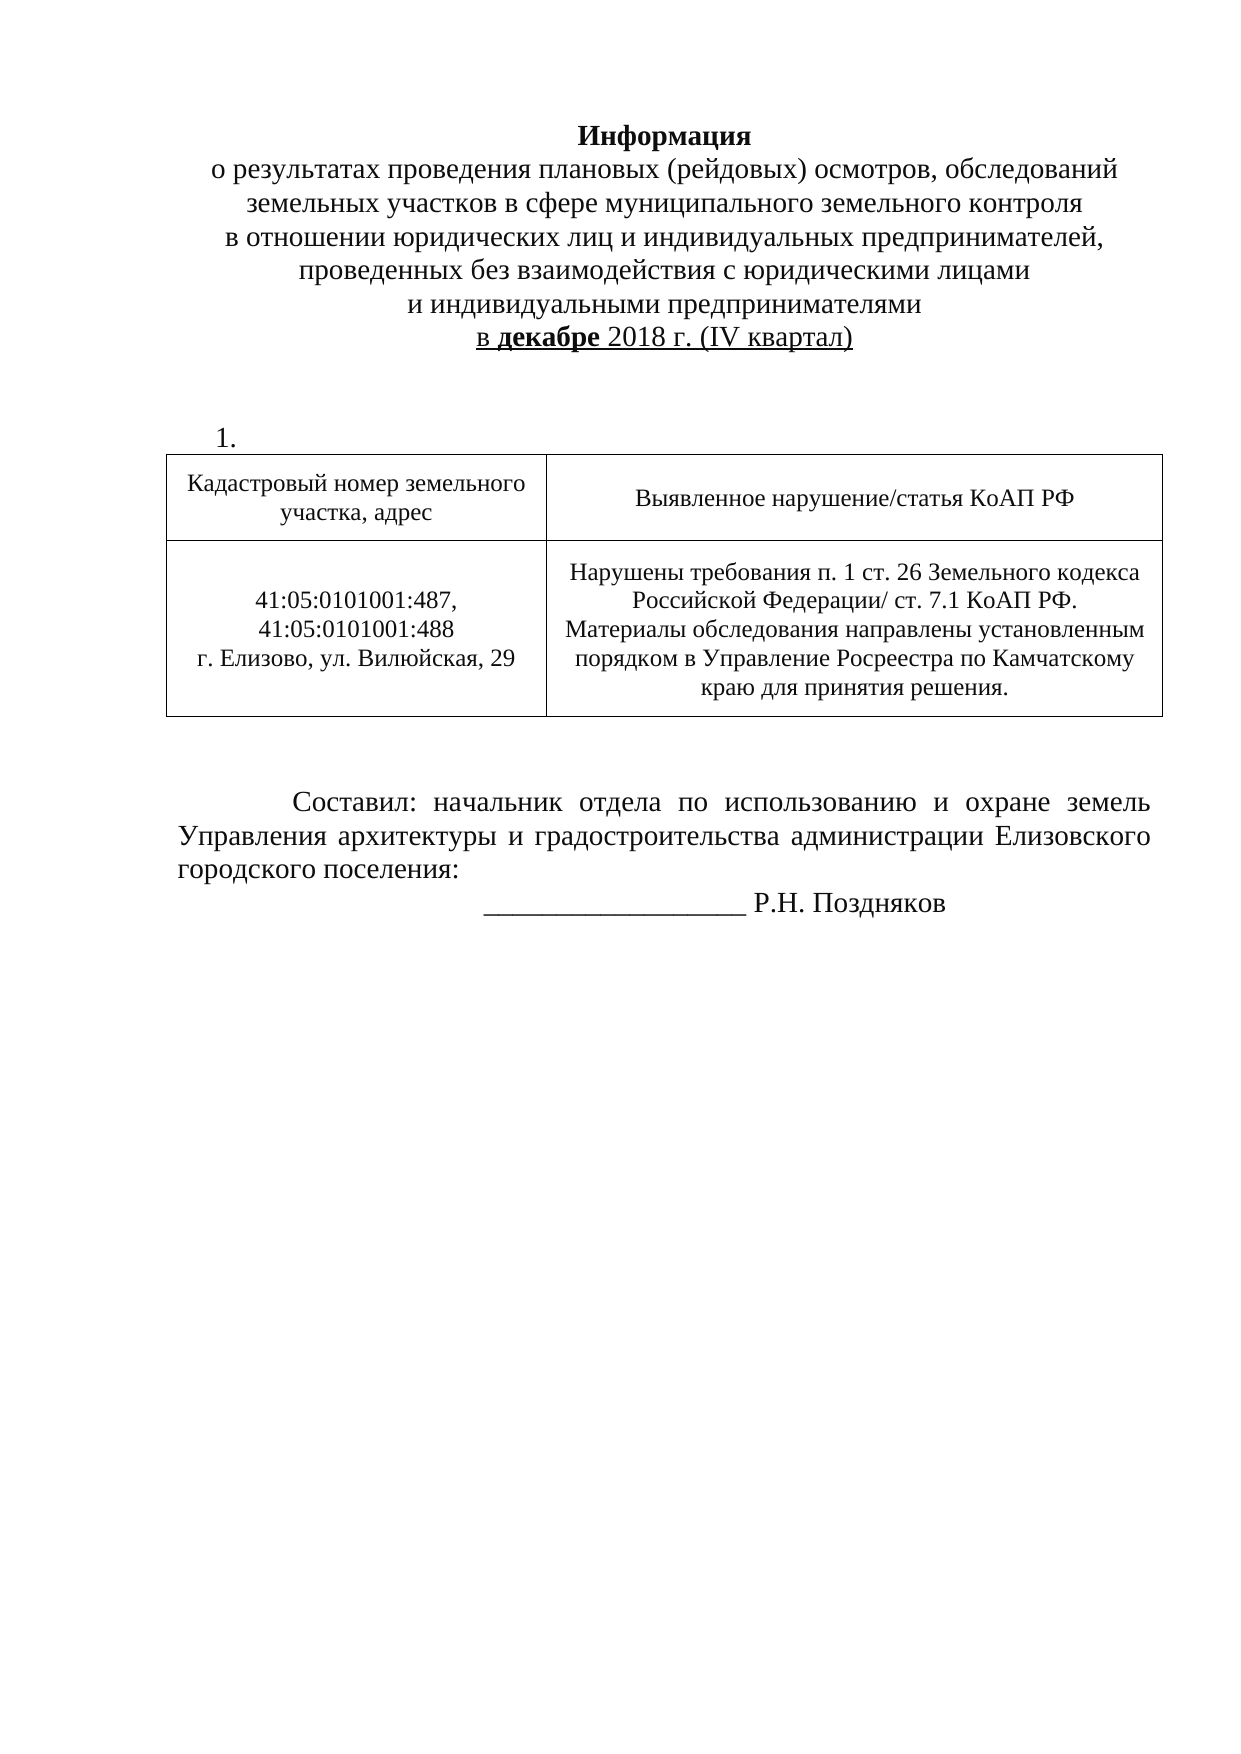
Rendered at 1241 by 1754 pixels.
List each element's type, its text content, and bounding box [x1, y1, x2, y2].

table_header Кадастровый номер земельного участка, адрес [167, 455, 546, 540]
table_header Выявленное нарушение/статья КоАП РФ [547, 455, 1162, 540]
text и индивидуальными предпринимателями [177, 286, 1152, 319]
table_cell Нарушены требования п. 1 ст. 26 Земельного кодекса Российской Федерации/ ст. 7.1 КоАП РФ. Материалы обследования направлены установленным порядком в Управление Росреестра по Камчатскому краю для принятия решения. [547, 541, 1162, 716]
text Информация [177, 118, 1152, 152]
text в декабре 2018 г. (IV квартал) [177, 319, 1152, 353]
text Составил: начальник отдела по использованию и охране земель Управления архитектуры и градостроительства администрации Елизовского городского поселения: [177, 784, 1152, 885]
text __________________ Р.Н. Поздняков [177, 885, 1152, 918]
text в отношении юридических лиц и индивидуальных предпринимателей, проведенных без взаимодействия с юридическими лицами [177, 219, 1152, 286]
table_cell 41:05:0101001:487, 41:05:0101001:488 г. Елизово, ул. Вилюйская, 29 [167, 541, 546, 716]
text о результатах проведения плановых (рейдовых) осмотров, обследований земельных участков в сфере муниципального земельного контроля [177, 152, 1152, 219]
